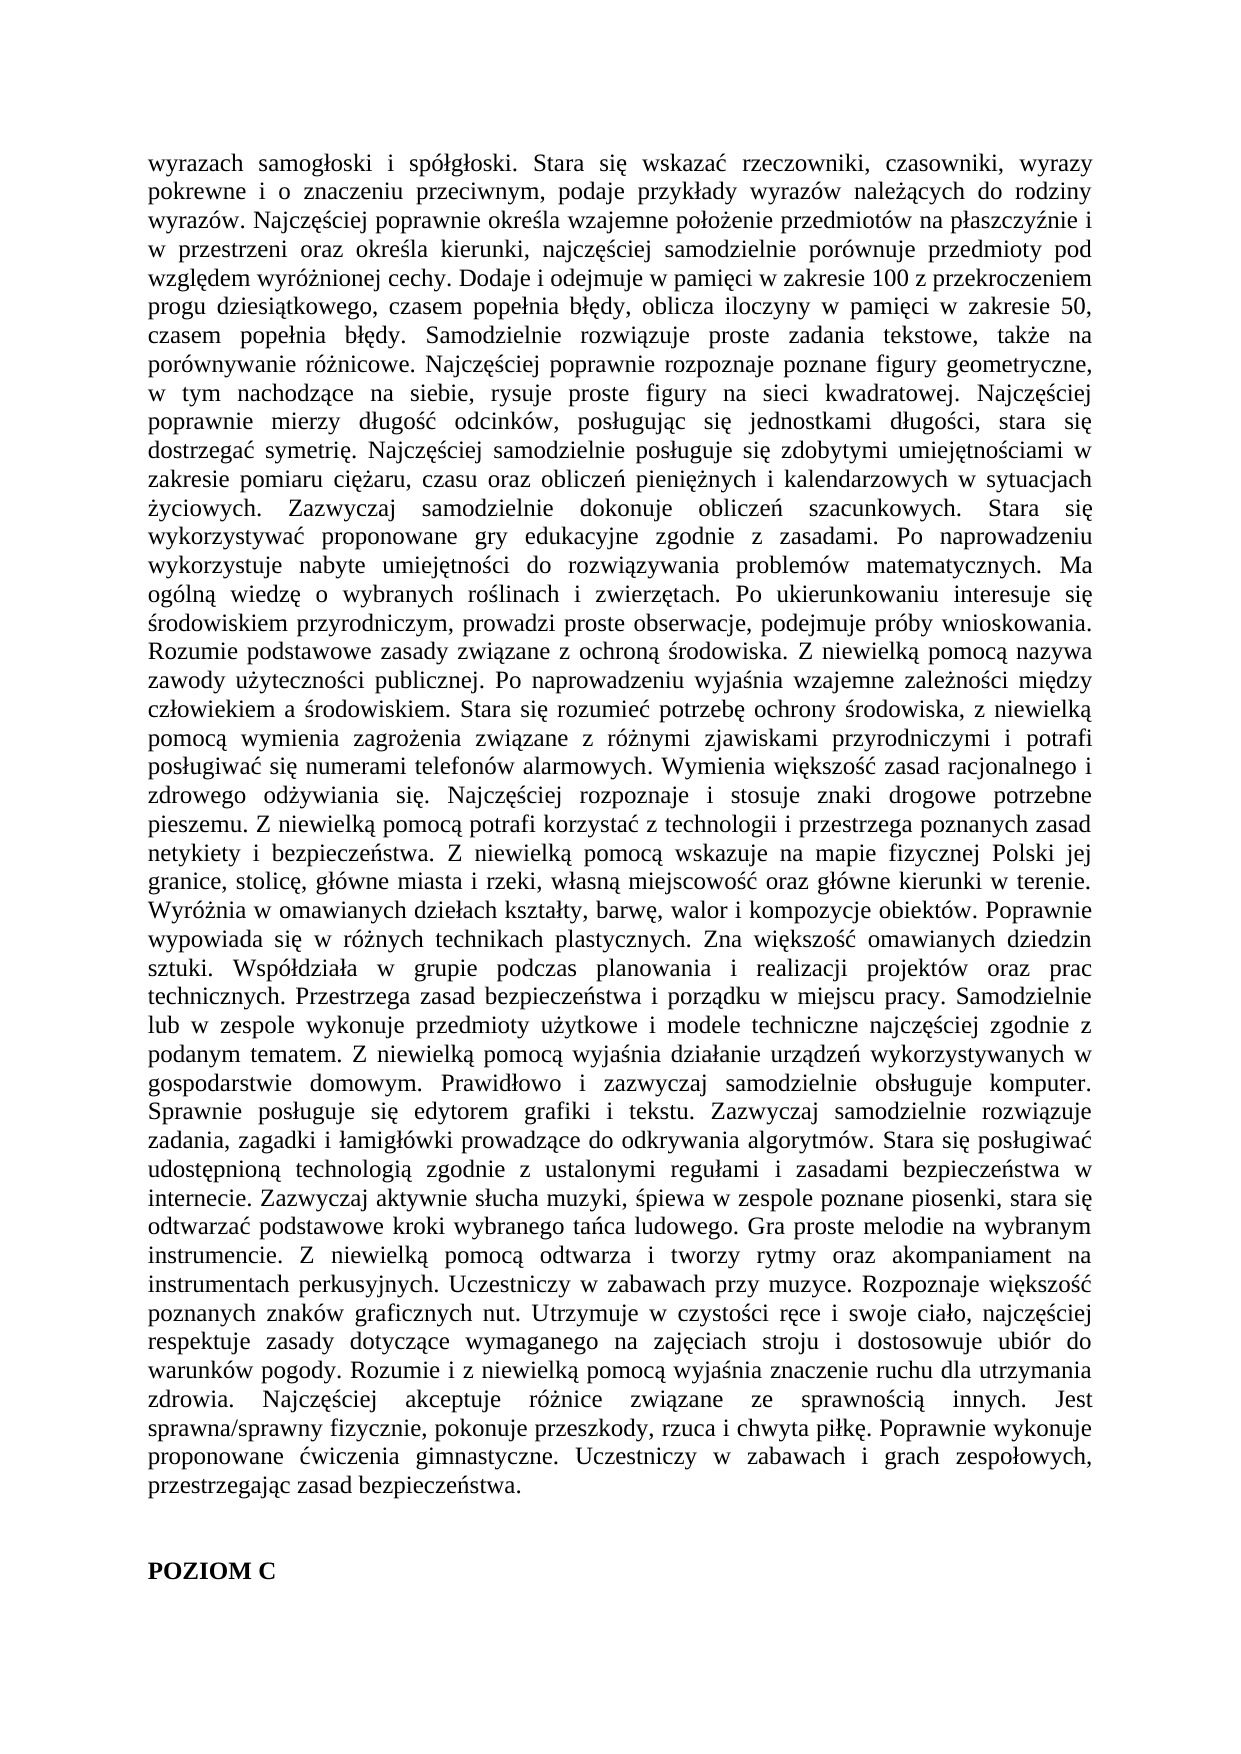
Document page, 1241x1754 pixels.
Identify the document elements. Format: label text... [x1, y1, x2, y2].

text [148, 148, 1093, 1499]
text POZIOM C [148, 1556, 1093, 1585]
